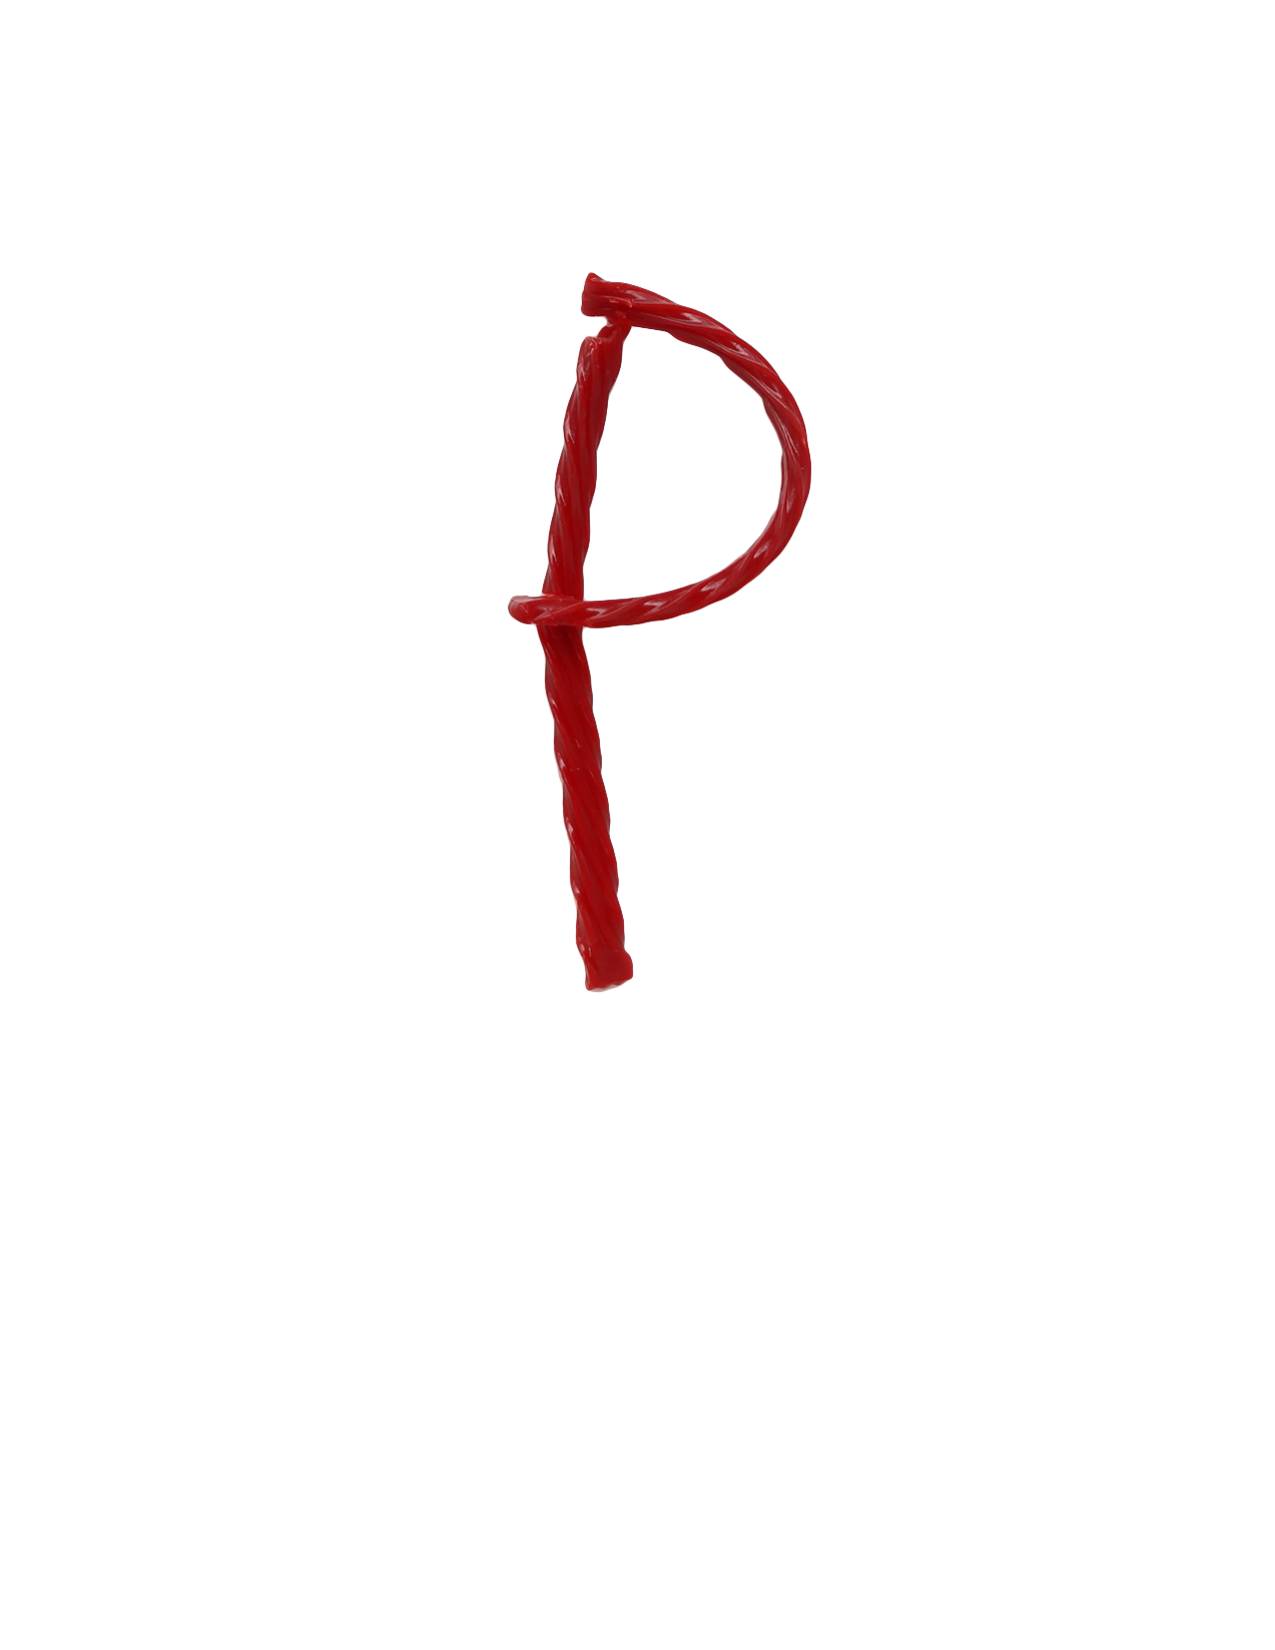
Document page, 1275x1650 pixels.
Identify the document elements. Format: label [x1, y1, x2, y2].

picture [187, 150, 1079, 1050]
